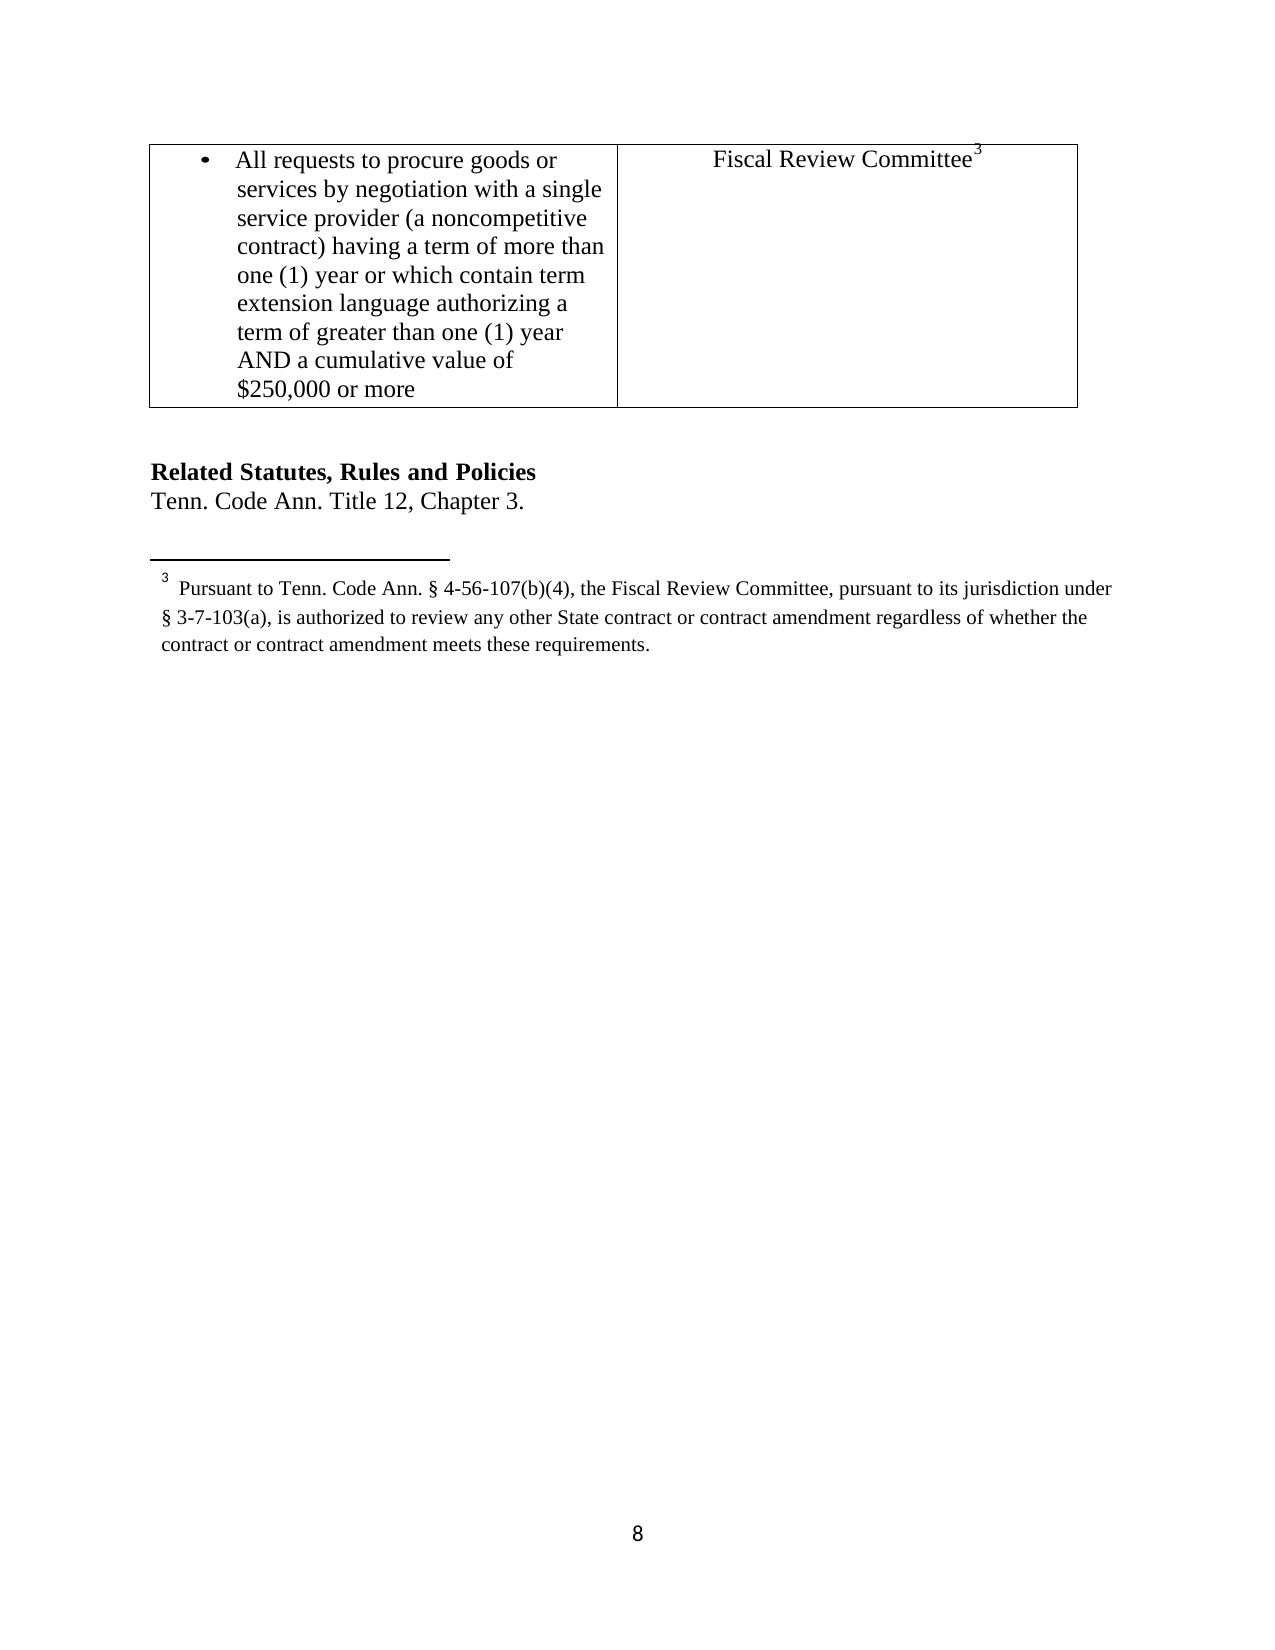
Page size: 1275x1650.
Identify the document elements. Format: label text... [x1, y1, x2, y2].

text Related Statutes, Rules and Policies Tenn. Code Ann. Title 12, Chapter 3. [151, 457, 536, 514]
table_cell Fiscal Review Committee3 [618, 145, 1077, 407]
text 3 Pursuant to Tenn. Code Ann. § 4-56-107(b)(4), the Fiscal Review Committee, pursuant to its jurisdiction under [161, 569, 1133, 600]
table_cell • All requests to procure goods or services by negotiation with a single service provider (a noncompetitive contract) having a term of more than one (1) year or which contain term extension language authorizing a term of greater than one (1) year AND a cumulative value of $250,000 or more [150, 145, 617, 407]
text § 3-7-103(a), is authorized to review any other State contract or contract amendment regardless of whether the contract or contract amendment meets these requirements. [161, 605, 1101, 656]
